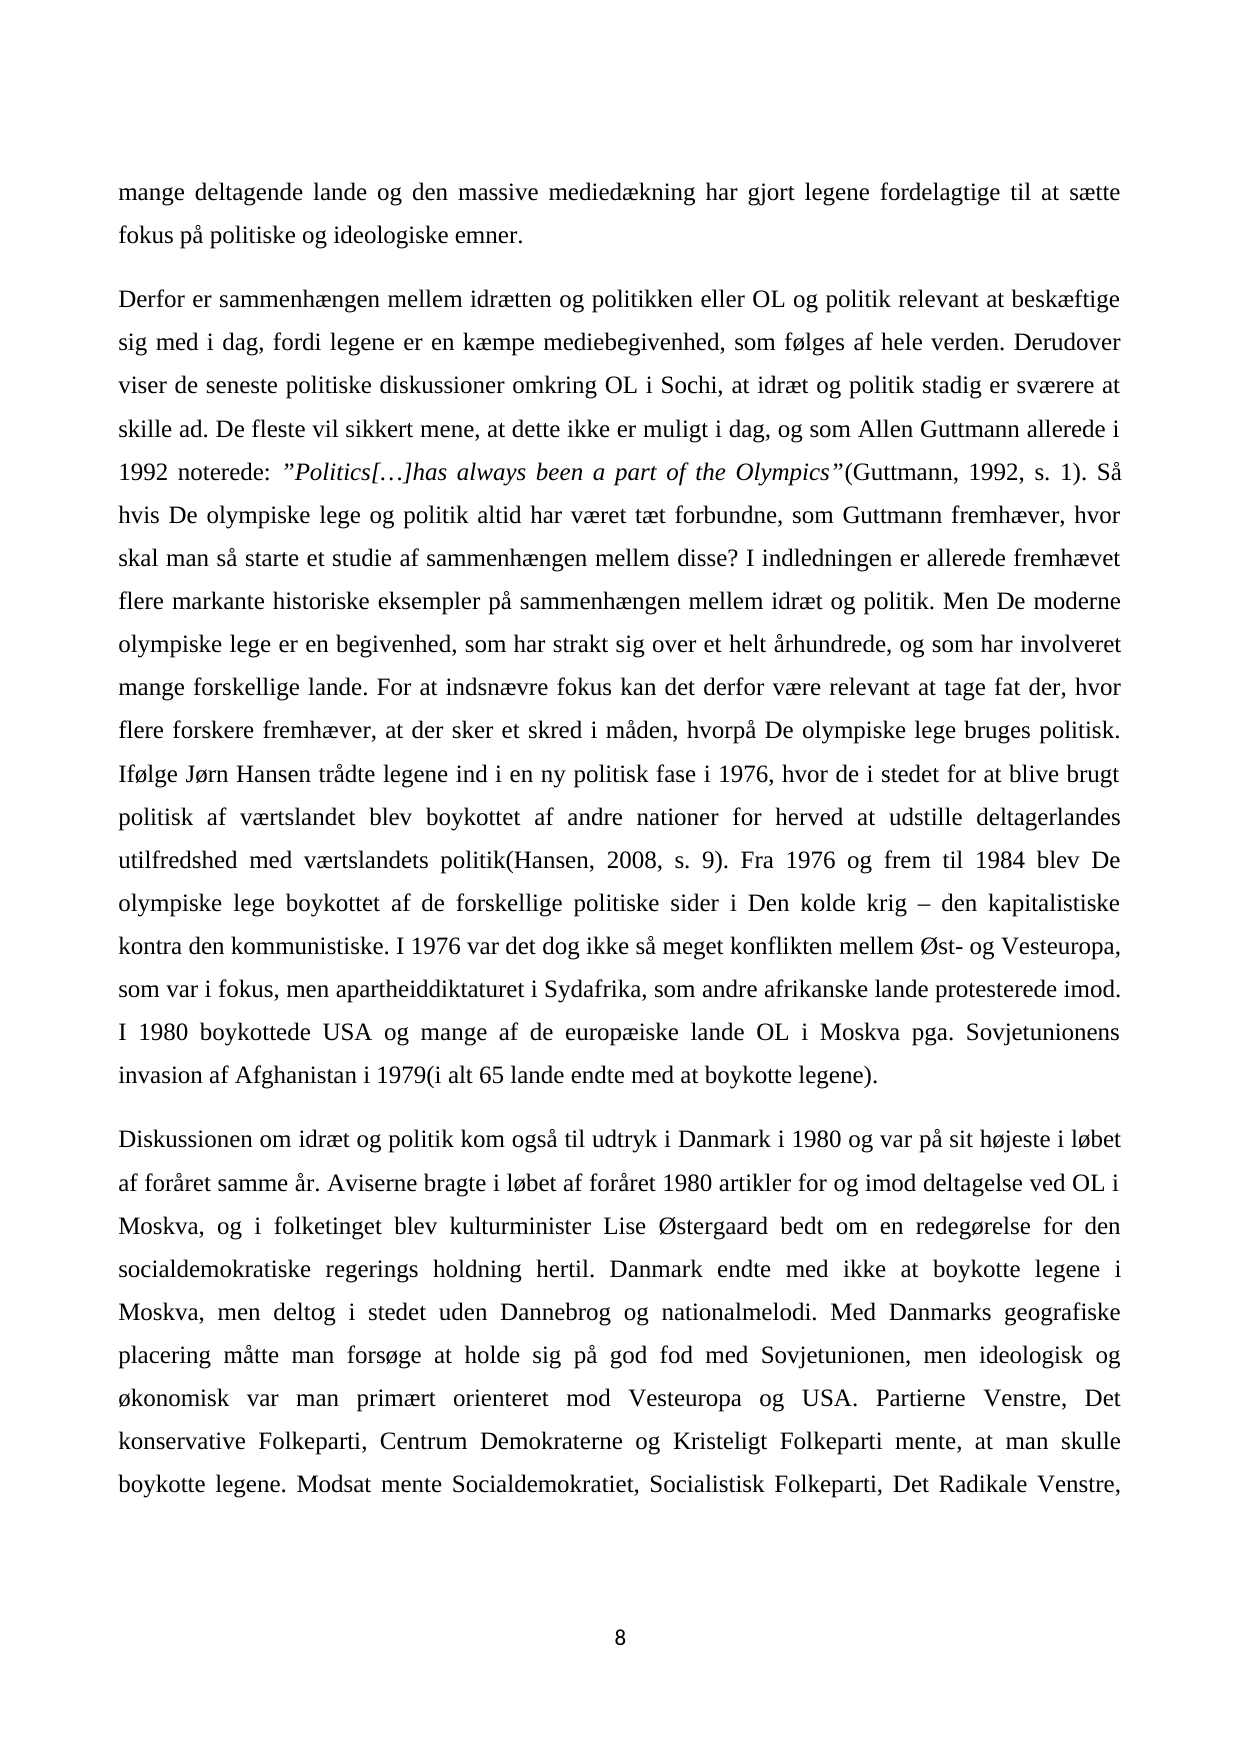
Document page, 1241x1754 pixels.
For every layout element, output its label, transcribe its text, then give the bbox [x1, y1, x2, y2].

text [118, 177, 1122, 249]
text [118, 1124, 1122, 1498]
text Derfor er sammenhængen mellem idrætten og politikken eller OL og politik relevant at beskæftige sig med i dag, fordi legene er en kæmpe mediebegivenhed, som følges af hele verden. Derudover viser de seneste politiske diskussioner omkring OL i Sochi, at idræt og politik stadig er sværere at skille ad. De fleste vil sikkert mene, at dette ikke er muligt i dag, og som Allen Guttmann allerede i 1992 noterede: ”Politics[…]has always been a part of the Olympics”(Guttmann, 1992, s. 1). Så hvis De olympiske lege og politik altid har været tæt forbundne, som Guttmann fremhæver, hvor skal man så starte et studie af sammenhængen mellem disse? I indledningen er allerede fremhævet flere markante historiske eksempler på sammenhængen mellem idræt og politik. Men De moderne olympiske lege er en begivenhed, som har strakt sig over et helt århundrede, og som har involveret mange forskellige lande. For at indsnævre fokus kan det derfor være relevant at tage fat der, hvor flere forskere fremhæver, at der sker et skred i måden, hvorpå De olympiske lege bruges politisk. Ifølge Jørn Hansen trådte legene ind i en ny politisk fase i 1976, hvor de i stedet for at blive brugt politisk af værtslandet blev boykottet af andre nationer for herved at udstille deltagerlandes utilfredshed med værtslandets politik(Hansen, 2008, s. 9). Fra 1976 og frem til 1984 blev De olympiske lege boykottet af de forskellige politiske sider i Den kolde krig – den kapitalistiske kontra den kommunistiske. I 1976 var det dog ikke så meget konflikten mellem Øst- og Vesteuropa, som var i fokus, men apartheiddiktaturet i Sydafrika, som andre afrikanske lande protesterede imod. I 1980 boykottede USA og mange af de europæiske lande OL i Moskva pga. Sovjetunionens invasion af Afghanistan i 1979(i alt 65 lande endte med at boykotte legene). [118, 284, 1122, 1089]
